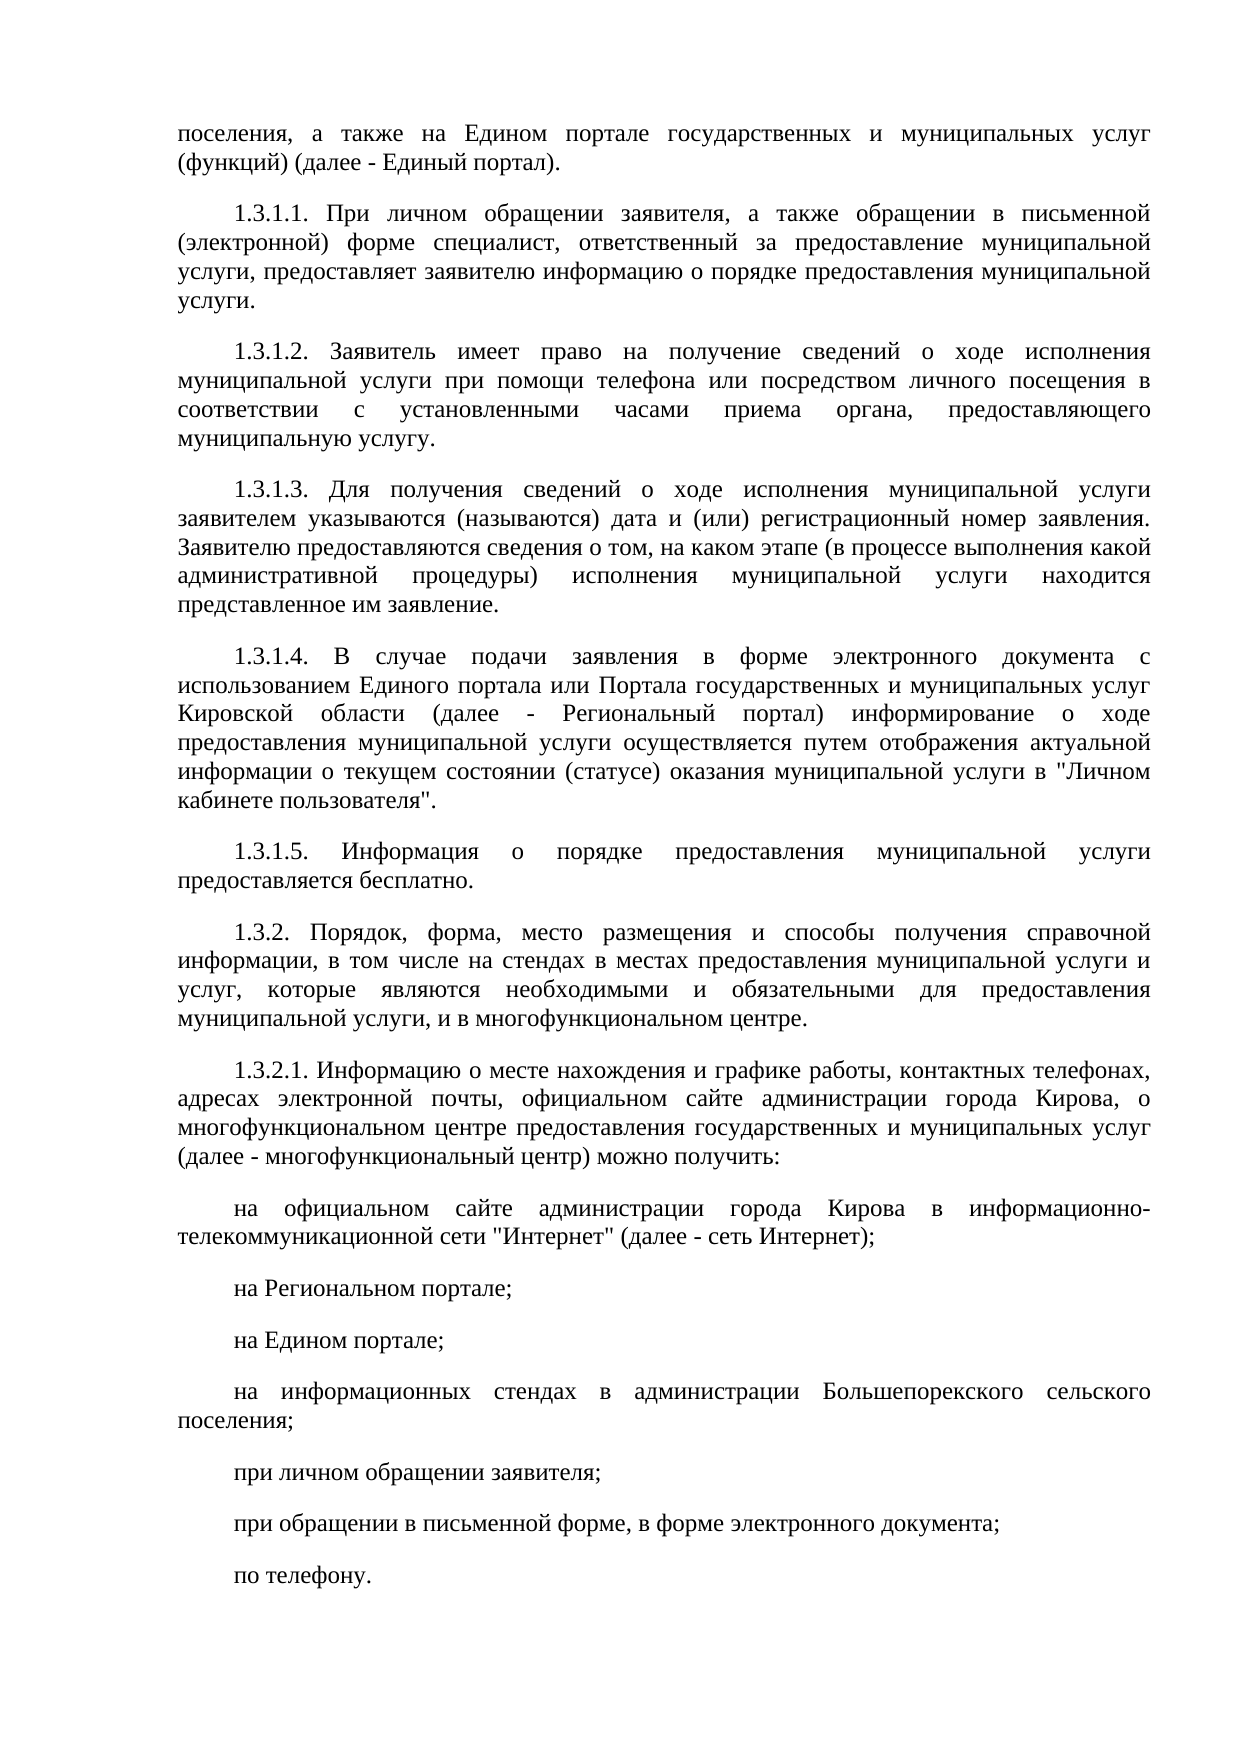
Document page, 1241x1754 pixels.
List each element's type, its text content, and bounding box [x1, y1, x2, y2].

text 1.3.1.4. В случае подачи заявления в форме электронного документа с использованием Единого портала или Портала государственных и муниципальных услуг Кировской области (далее - Региональный портал) информирование о ходе предоставления муниципальной услуги осуществляется путем отображения актуальной информации о текущем состоянии (статусе) оказания муниципальной услуги в "Личном кабинете пользователя". [177, 641, 1152, 813]
text 1.3.2. Порядок, форма, место размещения и способы получения справочной информации, в том числе на стендах в местах предоставления муниципальной услуги и услуг, которые являются необходимыми и обязательными для предоставления муниципальной услуги, и в многофункциональном центре. [177, 917, 1152, 1032]
text на Едином портале; [177, 1325, 1152, 1353]
text 1.3.1.3. Для получения сведений о ходе исполнения муниципальной услуги заявителем указываются (называются) дата и (или) регистрационный номер заявления. Заявителю предоставляются сведения о том, на каком этапе (в процессе выполнения какой административной процедуры) исполнения муниципальной услуги находится представленное им заявление. [177, 474, 1152, 618]
text на Региональном портале; [177, 1273, 1152, 1302]
text 1.3.1.5. Информация о порядке предоставления муниципальной услуги предоставляется бесплатно. [177, 836, 1152, 894]
text на информационных стендах в администрации Большепорекского сельского поселения; [177, 1376, 1152, 1434]
text на официальном сайте администрации города Кирова в информационно-телекоммуникационной сети "Интернет" (далее - сеть Интернет); [177, 1193, 1152, 1250]
text 1.3.2.1. Информацию о месте нахождения и графике работы, контактных телефонах, адресах электронной почты, официальном сайте администрации города Кирова, о многофункциональном центре предоставления государственных и муниципальных услуг (далее - многофункциональный центр) можно получить: [177, 1055, 1152, 1170]
text при личном обращении заявителя; [177, 1457, 1152, 1486]
text по телефону. [177, 1560, 1152, 1589]
text 1.3.1.2. Заявитель имеет право на получение сведений о ходе исполнения муниципальной услуги при помощи телефона или посредством личного посещения в соответствии с установленными часами приема органа, предоставляющего муниципальную услугу. [177, 336, 1152, 451]
text при обращении в письменной форме, в форме электронного документа; [177, 1508, 1152, 1537]
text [177, 118, 1152, 176]
text 1.3.1.1. При личном обращении заявителя, а также обращении в письменной (электронной) форме специалист, ответственный за предоставление муниципальной услуги, предоставляет заявителю информацию о порядке предоставления муниципальной услуги. [177, 198, 1152, 313]
